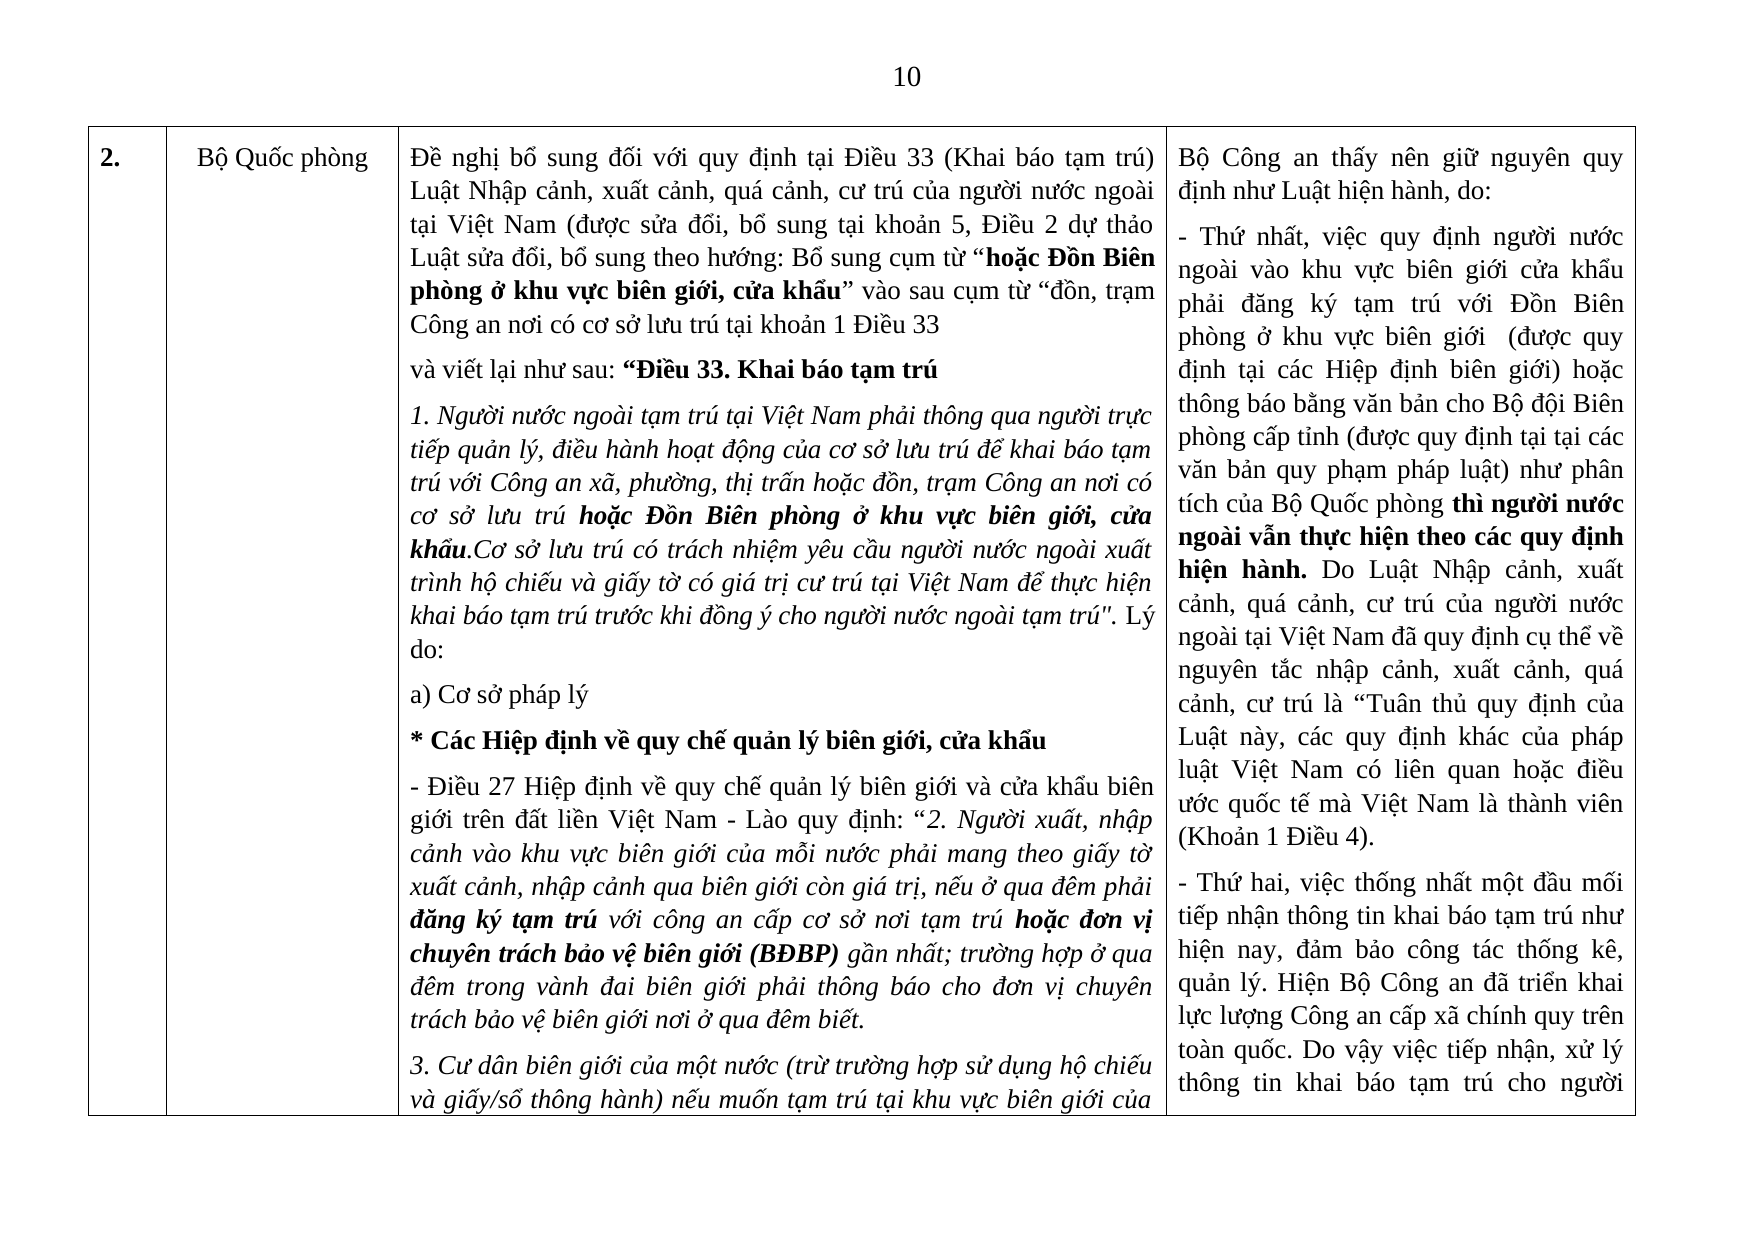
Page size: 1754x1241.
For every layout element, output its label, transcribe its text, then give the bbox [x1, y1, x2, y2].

table_cell 2. [89, 127, 166, 1115]
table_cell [399, 127, 1166, 1115]
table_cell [1167, 127, 1635, 1115]
table_cell Bộ Quốc phòng [167, 127, 398, 1115]
